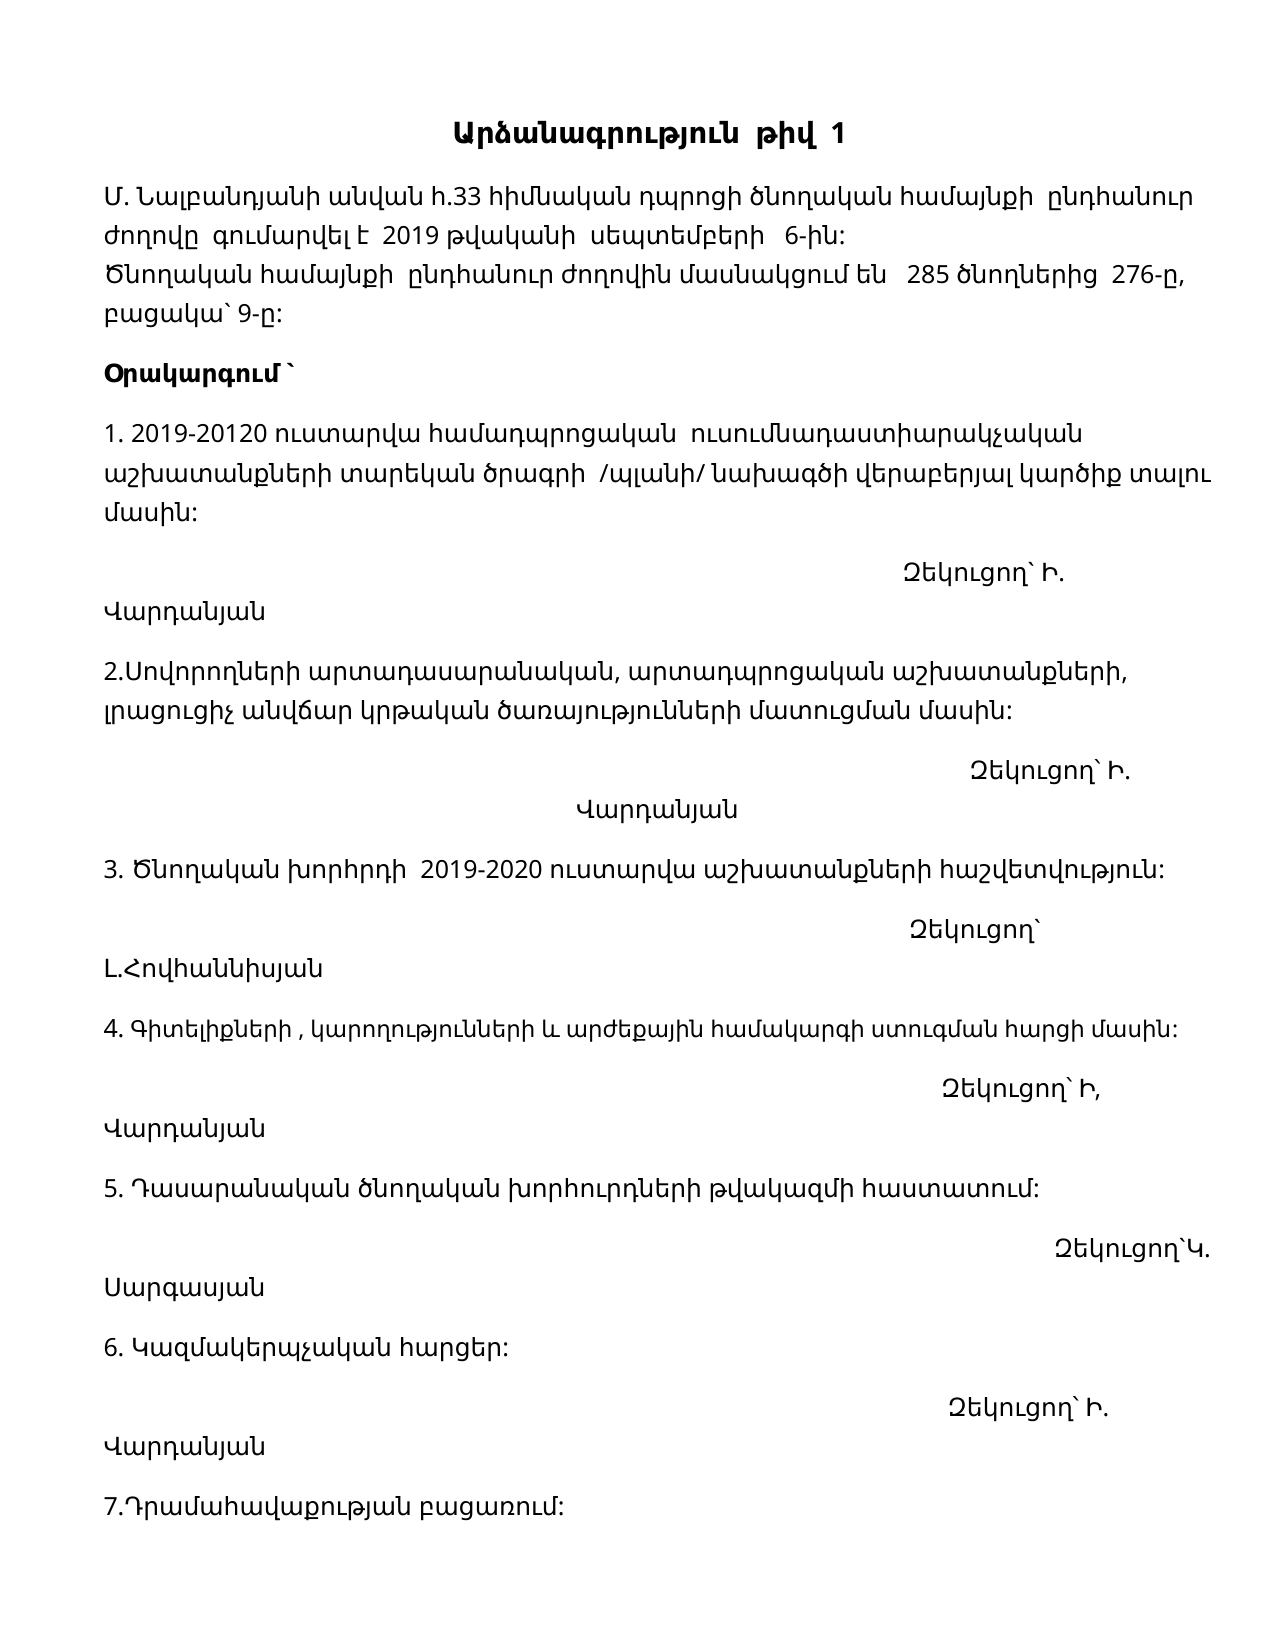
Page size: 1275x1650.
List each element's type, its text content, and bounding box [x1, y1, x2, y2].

text Արձանագրություն թիվ 1 [118, 112, 1211, 152]
text Զեկուցող` Լ.Հովհաննիսյան [103, 912, 1211, 985]
text Զեկուցող՝ Ի. Վարդանյան [103, 1389, 1211, 1463]
text Զեկուցող` Ի. Վարդանյան [103, 554, 1211, 628]
text Օրակարգում ` [103, 356, 1211, 390]
text Զեկուցող`Կ. Սարգասյան [103, 1230, 1211, 1303]
text Մ. Նալբանդյանի անվան հ.33 հիմնական դպրոցի ծնողական համայնքի ընդհանուր ժողովը գումարվել է 2019 թվականի սեպտեմբերի 6-ին: Ծնողական համայնքի ընդհանուր ժողովին մասնակցում են 285 ծնողներից 276-ը, բացակա` 9-ը: [103, 179, 1211, 330]
text 2.Սովորողների արտադասարանական, արտադպրոցական աշխատանքների, լրացուցիչ անվճար կրթական ծառայությունների մատուցման մասին: [103, 654, 1211, 727]
text 4. Գիտելիքների , կարողությունների և արժեքային համակարգի ստուգման հարցի մասին: [103, 1011, 1211, 1045]
text 6. Կազմակերպչական հարցեր: [103, 1329, 1211, 1363]
text Զեկուցող՝ Ի. Վարդանյան [103, 753, 1211, 826]
text 3. Ծնողական խորհրդի 2019-2020 ուստարվա աշխատանքների հաշվետվություն: [103, 852, 1211, 886]
text 1. 2019-20120 ուստարվա համադպրոցական ուսումնադաստիարակչական աշխատանքների տարեկան ծրագրի /պլանի/ նախագծի վերաբերյալ կարծիք տալու մասին: [103, 416, 1211, 528]
text Զեկուցող՝ Ի, Վարդանյան [103, 1071, 1211, 1144]
text 5. Դասարանական ծնողական խորհուրդների թվակազմի հաստատում: [103, 1170, 1211, 1204]
text 7.Դրամահավաքության բացառում: [103, 1489, 1211, 1523]
